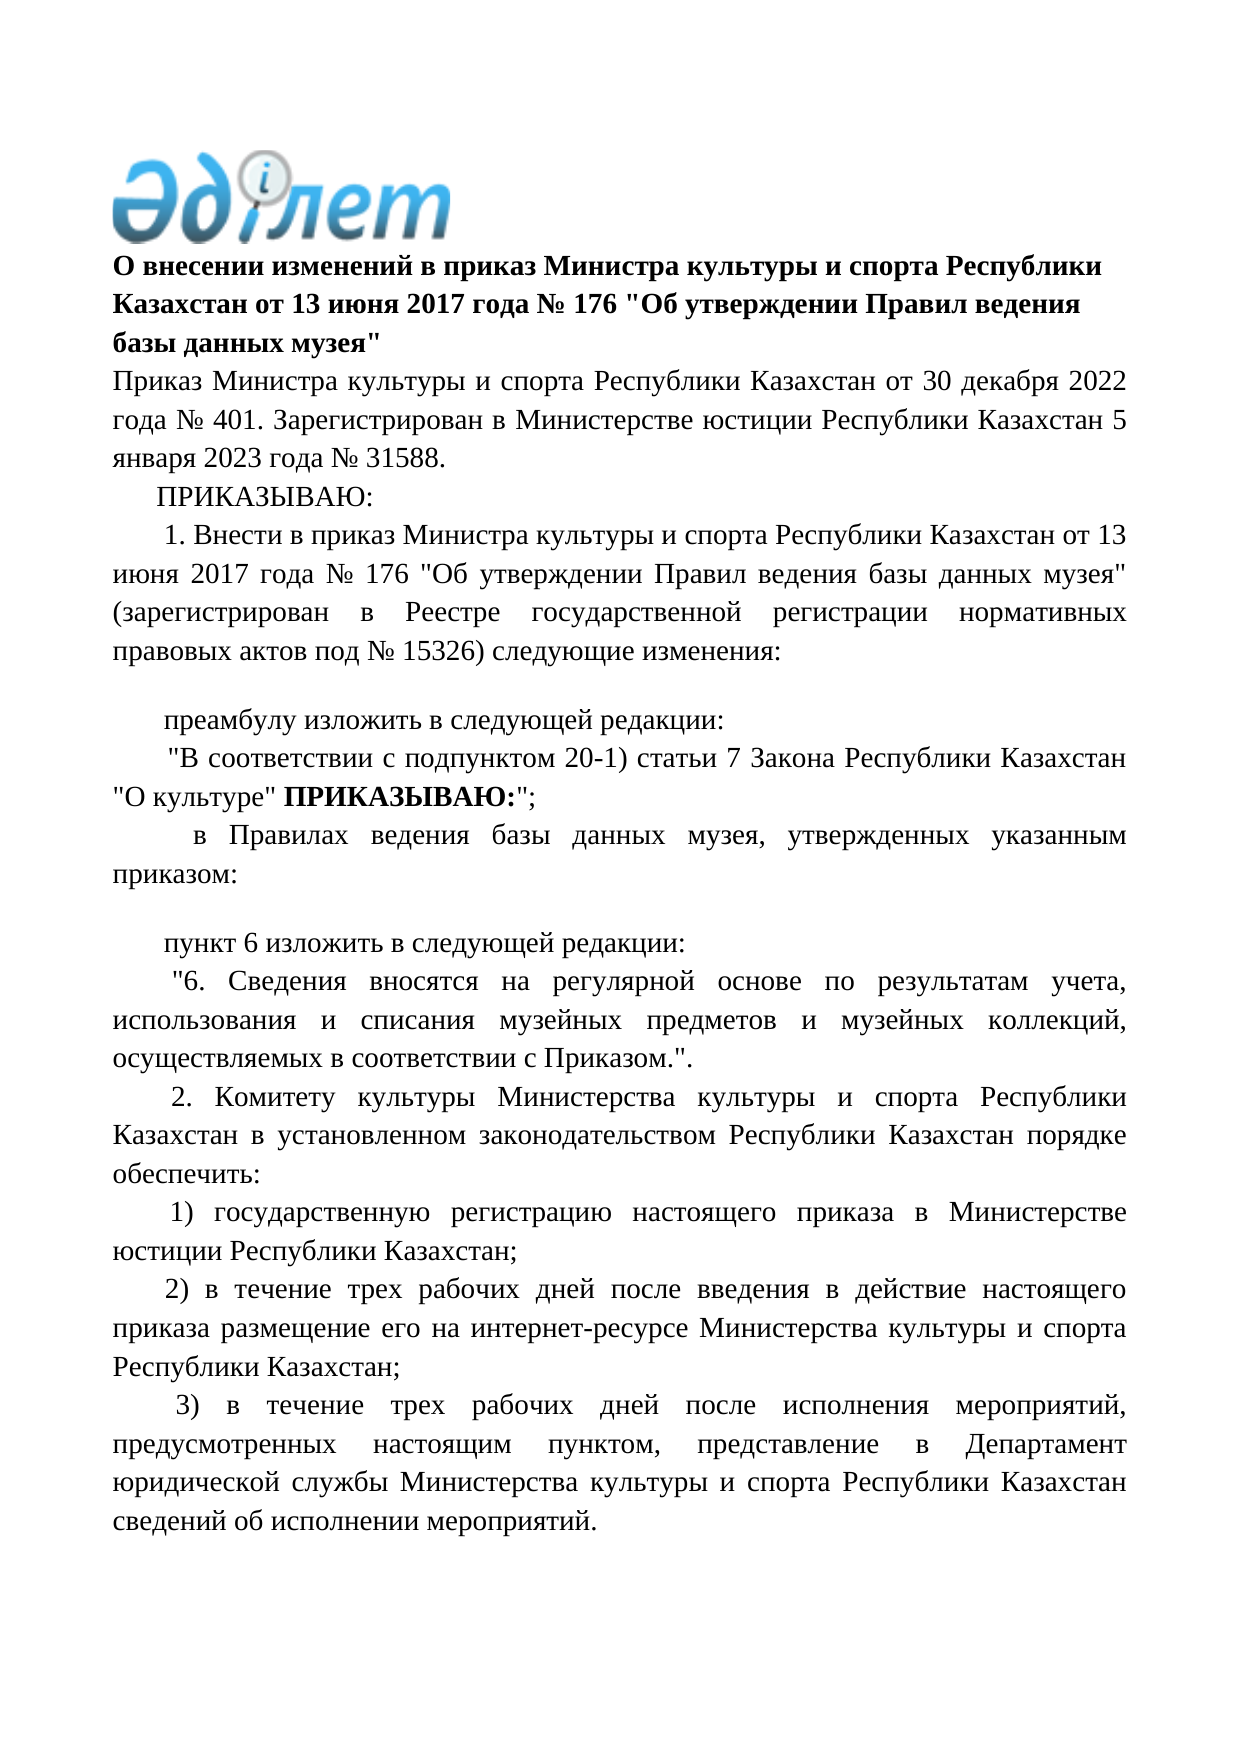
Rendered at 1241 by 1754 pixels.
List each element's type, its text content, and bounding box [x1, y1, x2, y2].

text О внесении изменений в приказ Министра культуры и спорта Республики Казахстан от 13 июня 2017 года № 176 "Об утверждении Правил ведения базы данных музея" [112, 248, 1128, 358]
text ПРИКАЗЫВАЮ: [112, 479, 1128, 512]
text Приказ Министра культуры и спорта Республики Казахстан от 30 декабря 2022 года № 401. Зарегистрирован в Министерстве юстиции Республики Казахстан 5 января 2023 года № 31588. [112, 363, 1128, 474]
text в Правилах ведения базы данных музея, утвержденных указанным приказом: [112, 817, 1128, 889]
text 1) государственную регистрацию настоящего приказа в Министерстве юстиции Республики Казахстан; [112, 1194, 1128, 1267]
text 1. Внести в приказ Министра культуры и спорта Республики Казахстан от 13 июня 2017 года № 176 "Об утверждении Правил ведения базы данных музея" (зарегистрирован в Реестре государственной регистрации нормативных правовых актов под № 15326) следующие изменения: [112, 517, 1128, 667]
text "6. Сведения вносятся на регулярной основе по результатам учета, использования и списания музейных предметов и музейных коллекций, осуществляемых в соответствии с Приказом.". [112, 963, 1128, 1074]
text 2. Комитету культуры Министерства культуры и спорта Республики Казахстан в установленном законодательством Республики Казахстан порядке обеспечить: [112, 1079, 1128, 1189]
text 2) в течение трех рабочих дней после введения в действие настоящего приказа размещение его на интернет-ресурсе Министерства культуры и спорта Республики Казахстан; [112, 1272, 1128, 1382]
text пункт 6 изложить в следующей редакции: [112, 925, 1128, 958]
picture [112, 150, 451, 244]
text преамбулу изложить в следующей редакции: [112, 702, 1128, 735]
text 3) в течение трех рабочих дней после исполнения мероприятий, предусмотренных настоящим пунктом, представление в Департамент юридической службы Министерства культуры и спорта Республики Казахстан сведений об исполнении мероприятий. [112, 1387, 1128, 1536]
text "В соответствии с подпунктом 20-1) статьи 7 Закона Республики Казахстан "О культуре" ПРИКАЗЫВАЮ:"; [112, 740, 1128, 812]
